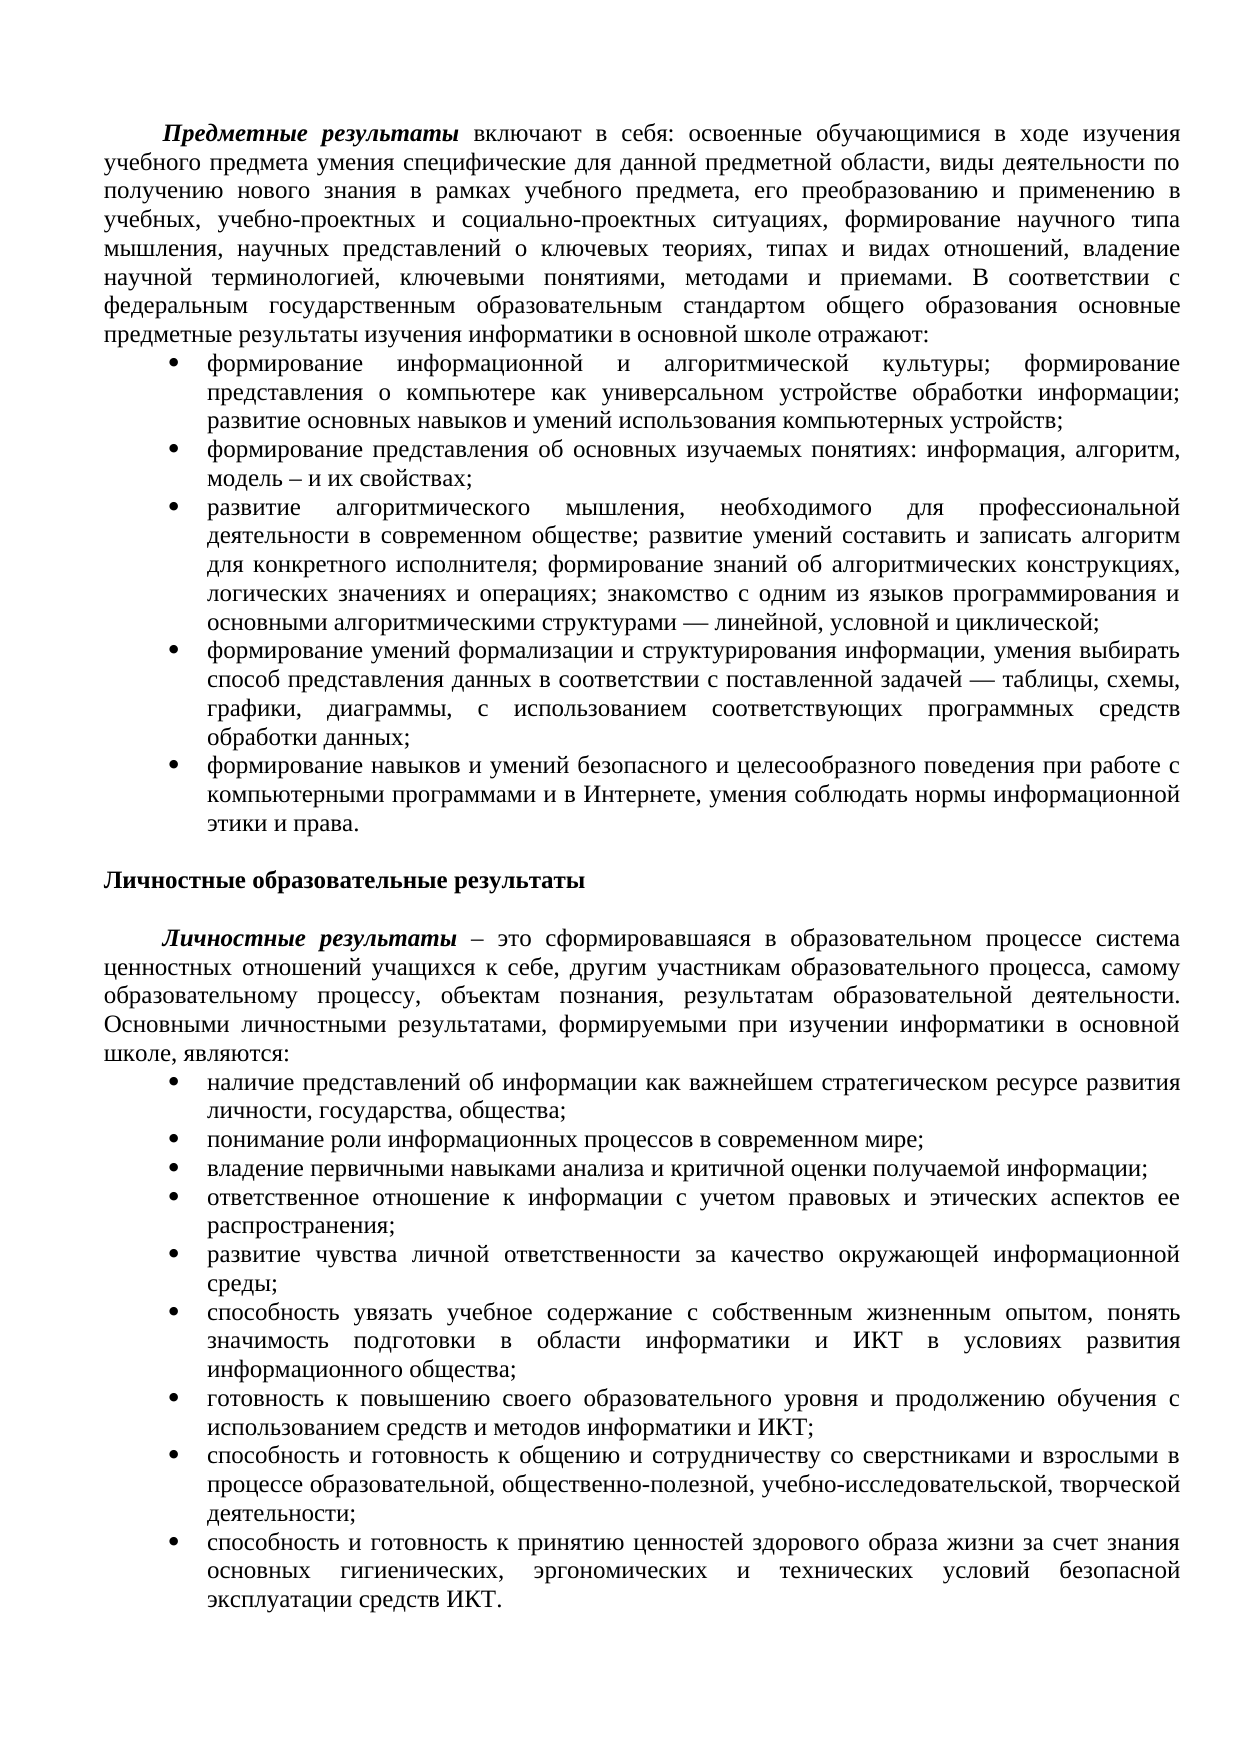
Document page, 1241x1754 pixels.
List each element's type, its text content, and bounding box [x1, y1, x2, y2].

list формирование умений формализации и структурирования информации, умения выбирать способ представления данных в соответствии с поставленной задачей — таблицы, схемы, графики, диаграммы, с использованием соответствующих программных средств обработки данных; [169, 636, 1181, 751]
text Личностные образовательные результаты [103, 866, 1181, 894]
list наличие представлений об информации как важнейшем стратегическом ресурсе развития личности, государства, общества; [169, 1067, 1181, 1124]
text Личностные результаты – это сформировавшаяся в образовательном процессе система ценностных отношений учащихся к себе, другим участникам образовательного процесса, самому образовательному процессу, объектам познания, результатам образовательной деятельности. Основными личностными результатами, формируемыми при изучении информатики в основной школе, являются: [103, 923, 1181, 1067]
list развитие алгоритмического мышления, необходимого для профессиональной деятельности в современном обществе; развитие умений составить и записать алгоритм для конкретного исполнителя; формирование знаний об алгоритмических конструкциях, логических значениях и операциях; знакомство с одним из языков программирования и основными алгоритмическими структурами — линейной, условной и циклической; [169, 492, 1181, 636]
list способность и готовность к общению и сотрудничеству со сверстниками и взрослыми в процессе образовательной, общественно-полезной, учебно-исследовательской, творческой деятельности; [169, 1441, 1181, 1527]
list ответственное отношение к информации с учетом правовых и этических аспектов ее распространения; [169, 1182, 1181, 1239]
list развитие чувства личной ответственности за качество окружающей информационной среды; [169, 1239, 1181, 1297]
list понимание роли информационных процессов в современном мире; [169, 1124, 1181, 1153]
list формирование навыков и умений безопасного и целесообразного поведения при работе с компьютерными программами и в Интернете, умения соблюдать нормы информационной этики и права. [169, 751, 1181, 837]
list формирование представления об основных изучаемых понятиях: информация, алгоритм, модель – и их свойствах; [169, 434, 1181, 492]
list способность увязать учебное содержание с собственным жизненным опытом, понять значимость подготовки в области информатики и ИКТ в условиях развития информационного общества; [169, 1297, 1181, 1383]
list способность и готовность к принятию ценностей здорового образа жизни за счет знания основных гигиенических, эргономических и технических условий безопасной эксплуатации средств ИКТ. [169, 1527, 1181, 1613]
list владение первичными навыками анализа и критичной оценки получаемой информации; [169, 1153, 1181, 1182]
list формирование информационной и алгоритмической культуры; формирование представления о компьютере как универсальном устройстве обработки информации; развитие основных навыков и умений использования компьютерных устройств; [169, 348, 1181, 434]
text Предметные результаты включают в себя: освоенные обучающимися в ходе изучения учебного предмета умения специфические для данной предметной области, виды деятельности по получению нового знания в рамках учебного предмета, его преобразованию и применению в учебных, учебно-проектных и социально-проектных ситуациях, формирование научного типа мышления, научных представлений о ключевых теориях, типах и видах отношений, владение научной терминологией, ключевыми понятиями, методами и приемами. В соответствии с федеральным государственным образовательным стандартом общего образования основные предметные результаты изучения информатики в основной школе отражают: [103, 118, 1181, 348]
list готовность к повышению своего образовательного уровня и продолжению обучения с использованием средств и методов информатики и ИКТ; [169, 1383, 1181, 1441]
